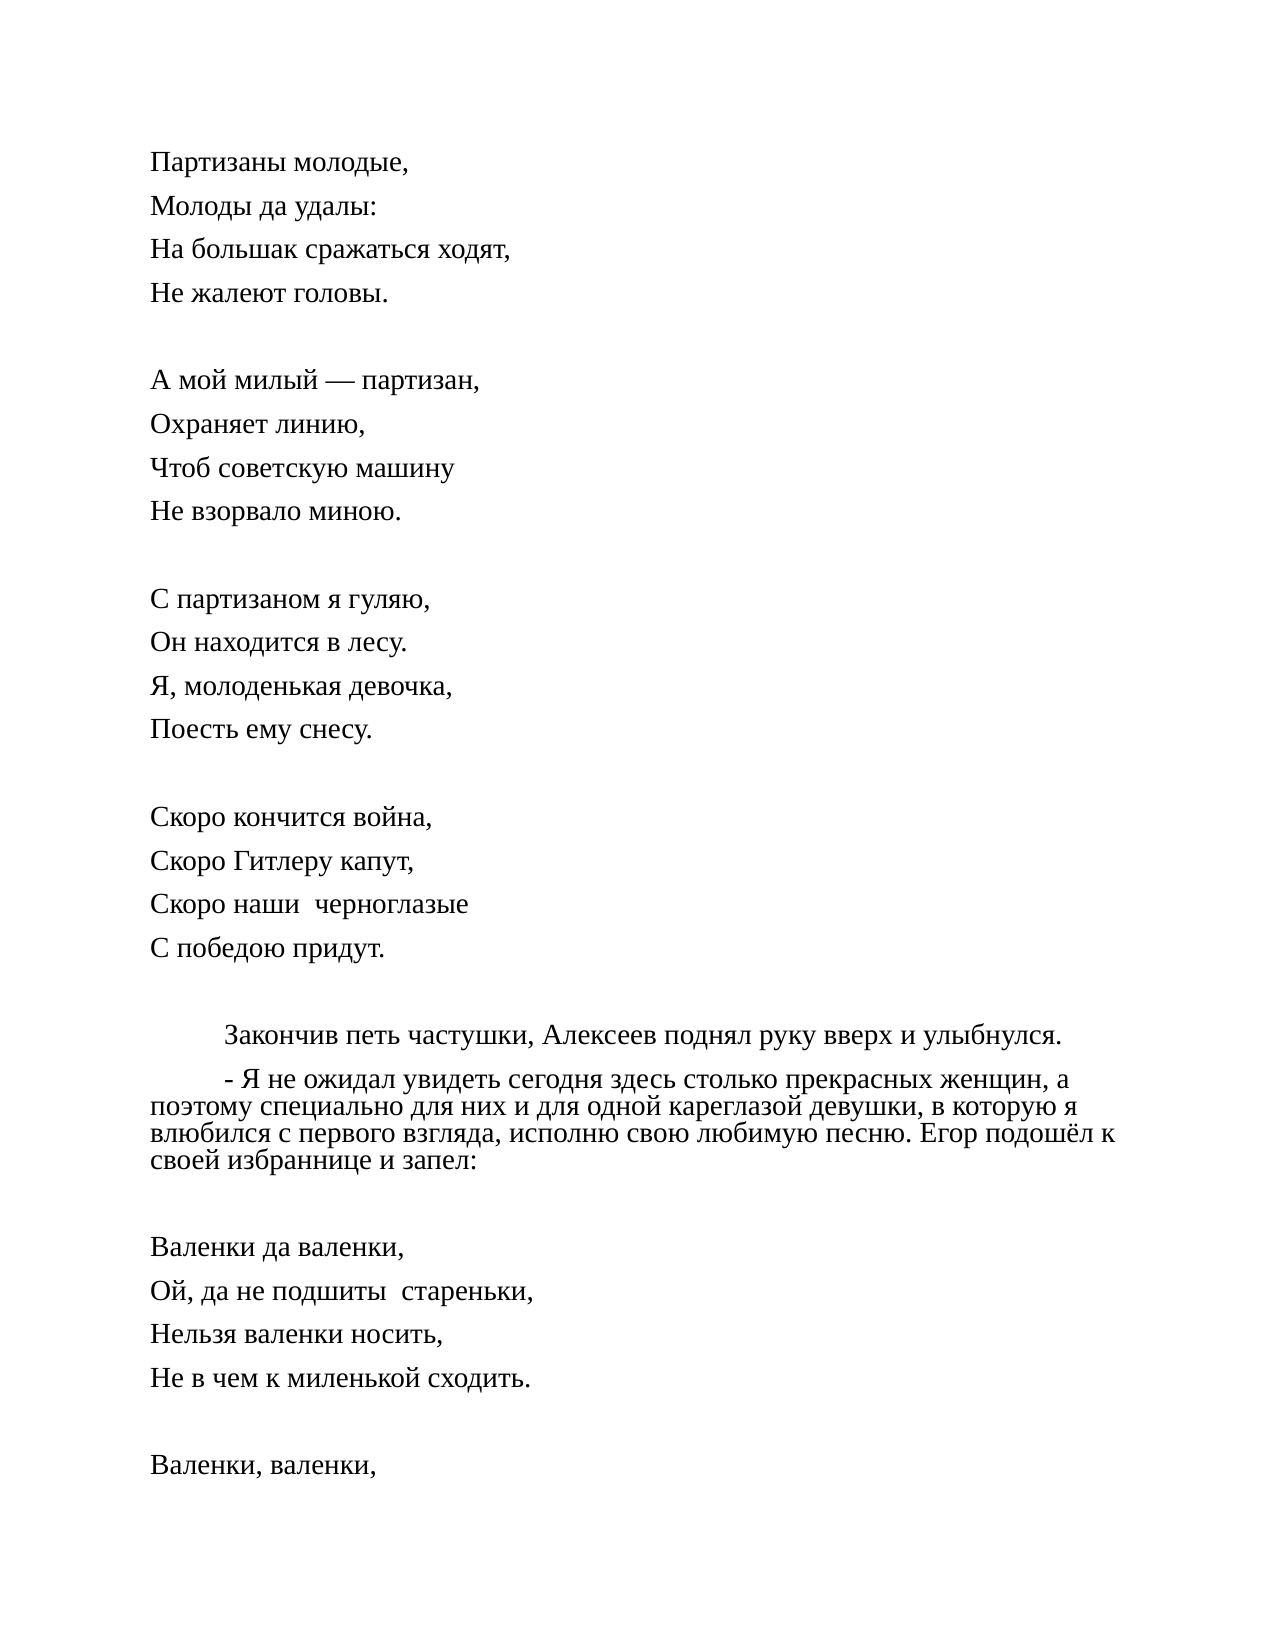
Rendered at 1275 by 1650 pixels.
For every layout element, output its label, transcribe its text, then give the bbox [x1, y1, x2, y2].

text Поесть ему снесу. [150, 717, 1125, 744]
text Охраняет линию, [150, 412, 1125, 439]
text С победою придут. [150, 936, 1125, 963]
text Он находится в лесу. [150, 630, 1125, 657]
text На большак сражаться ходят, [150, 237, 1125, 264]
text Валенки да валенки, [150, 1235, 1125, 1262]
text Молоды да удалы: [150, 194, 1125, 221]
text Не в чем к миленькой сходить. [150, 1366, 1125, 1393]
text Партизаны молодые, [150, 150, 1125, 177]
text Не взорвало миною. [150, 499, 1125, 526]
text Не жалеют головы. [150, 281, 1125, 308]
text Я, молоденькая девочка, [150, 674, 1125, 701]
text С партизаном я гуляю, [150, 586, 1125, 613]
text Скоро кончится война, [150, 805, 1125, 832]
text - Я не ожидал увидеть сегодня здесь столько прекрасных женщин, а поэтому специально для них и для одной кареглазой девушки, в которую я влюбился с первого взгляда, исполню свою любимую песню. Егор подошёл к своей избраннице и запел: [150, 1067, 1125, 1174]
text Скоро Гитлеру капут, [150, 848, 1125, 875]
text Ой, да не подшиты стареньки, [150, 1278, 1125, 1305]
text Нельзя валенки носить, [150, 1322, 1125, 1349]
text Чтоб советскую машину [150, 456, 1125, 482]
text Валенки, валенки, [150, 1453, 1125, 1480]
text Закончив петь частушки, Алексеев поднял руку вверх и улыбнулся. [150, 1023, 1125, 1050]
text Скоро наши черноглазые [150, 892, 1125, 919]
text А мой милый — партизан, [150, 368, 1125, 395]
